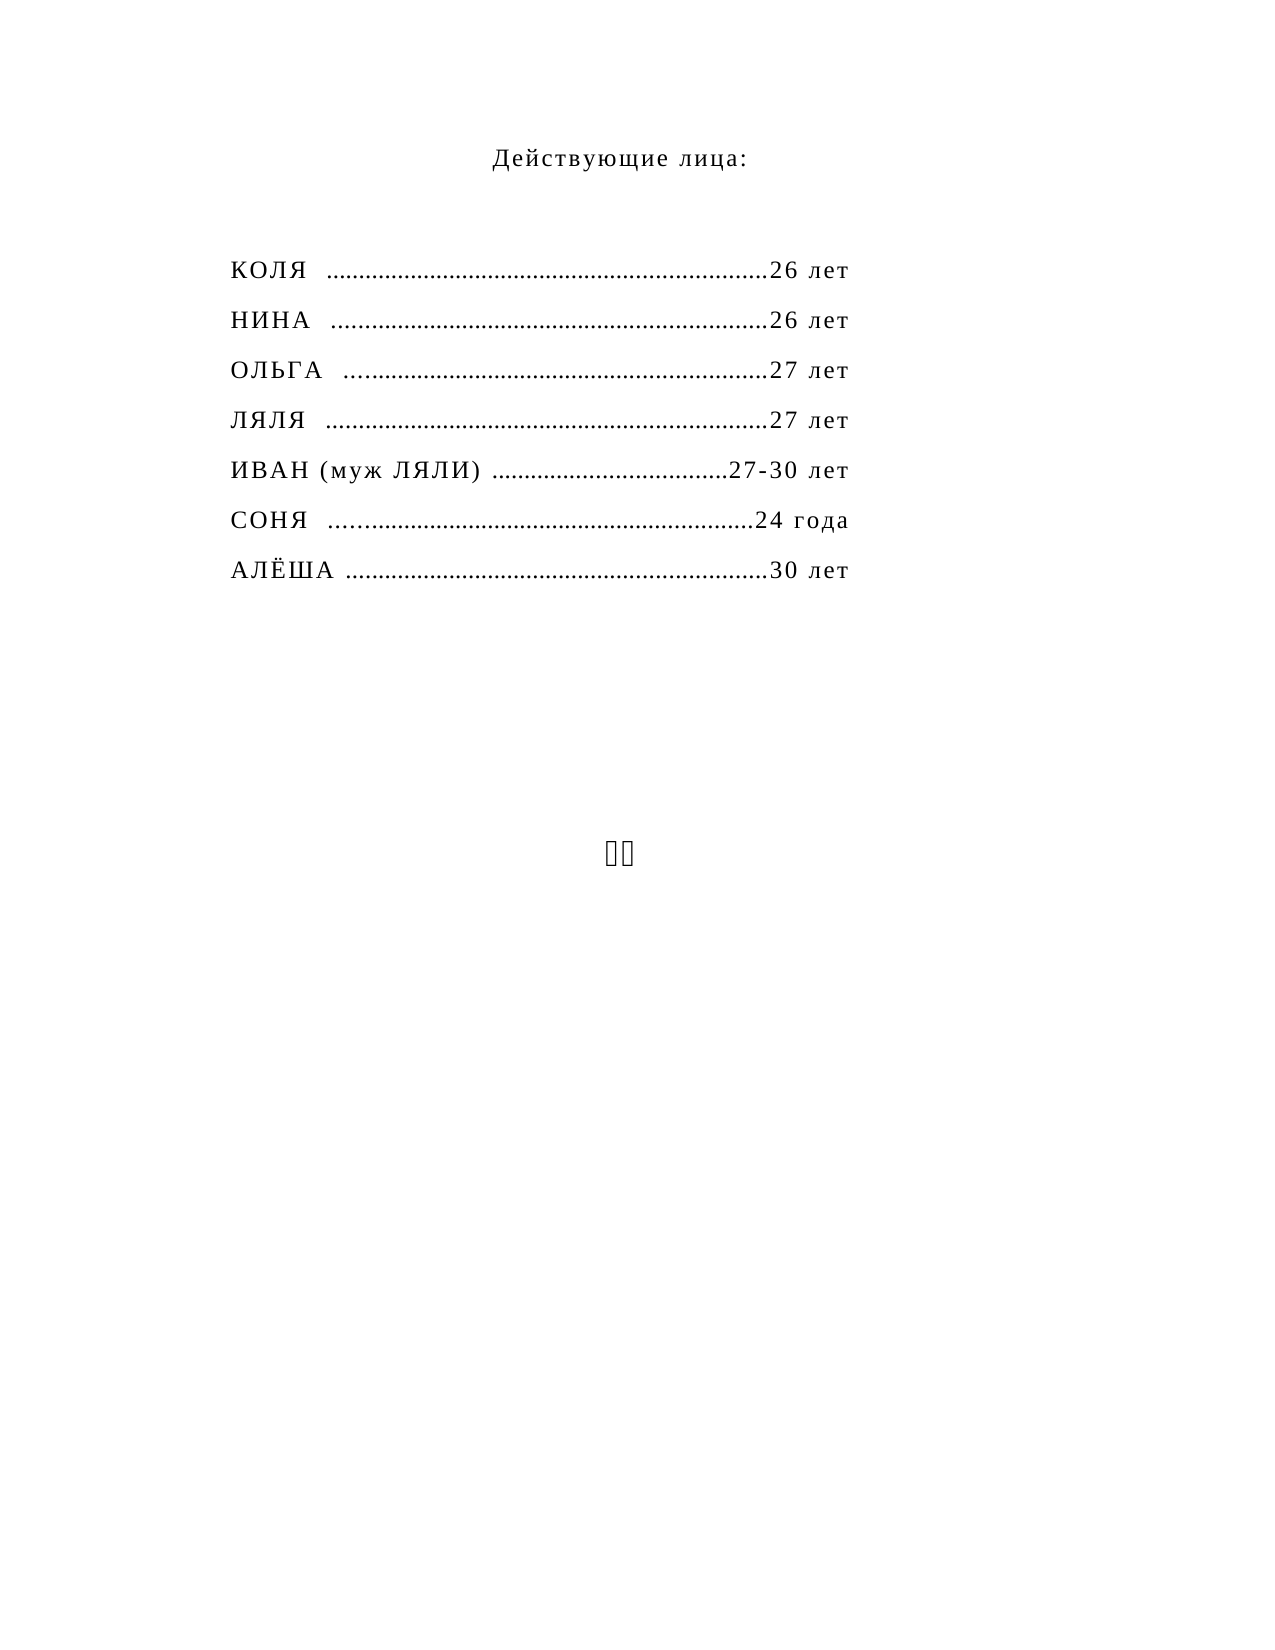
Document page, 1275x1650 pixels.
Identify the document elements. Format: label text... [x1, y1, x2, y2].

text АЛЁША 30 лет [230, 549, 1127, 586]
text КОЛЯ 26 лет [230, 249, 1127, 286]
text СОНЯ 24 года [230, 499, 1127, 536]
text ЛЯЛЯ 27 лет [230, 399, 1127, 436]
text ОЛЬГА 27 лет [230, 349, 1127, 386]
text ИВАН (муж ЛЯЛИ) 27-30 лет [230, 449, 1127, 486]
text НИНА 26 лет [230, 299, 1127, 336]
text Действующие лица: [112, 136, 1127, 174]
